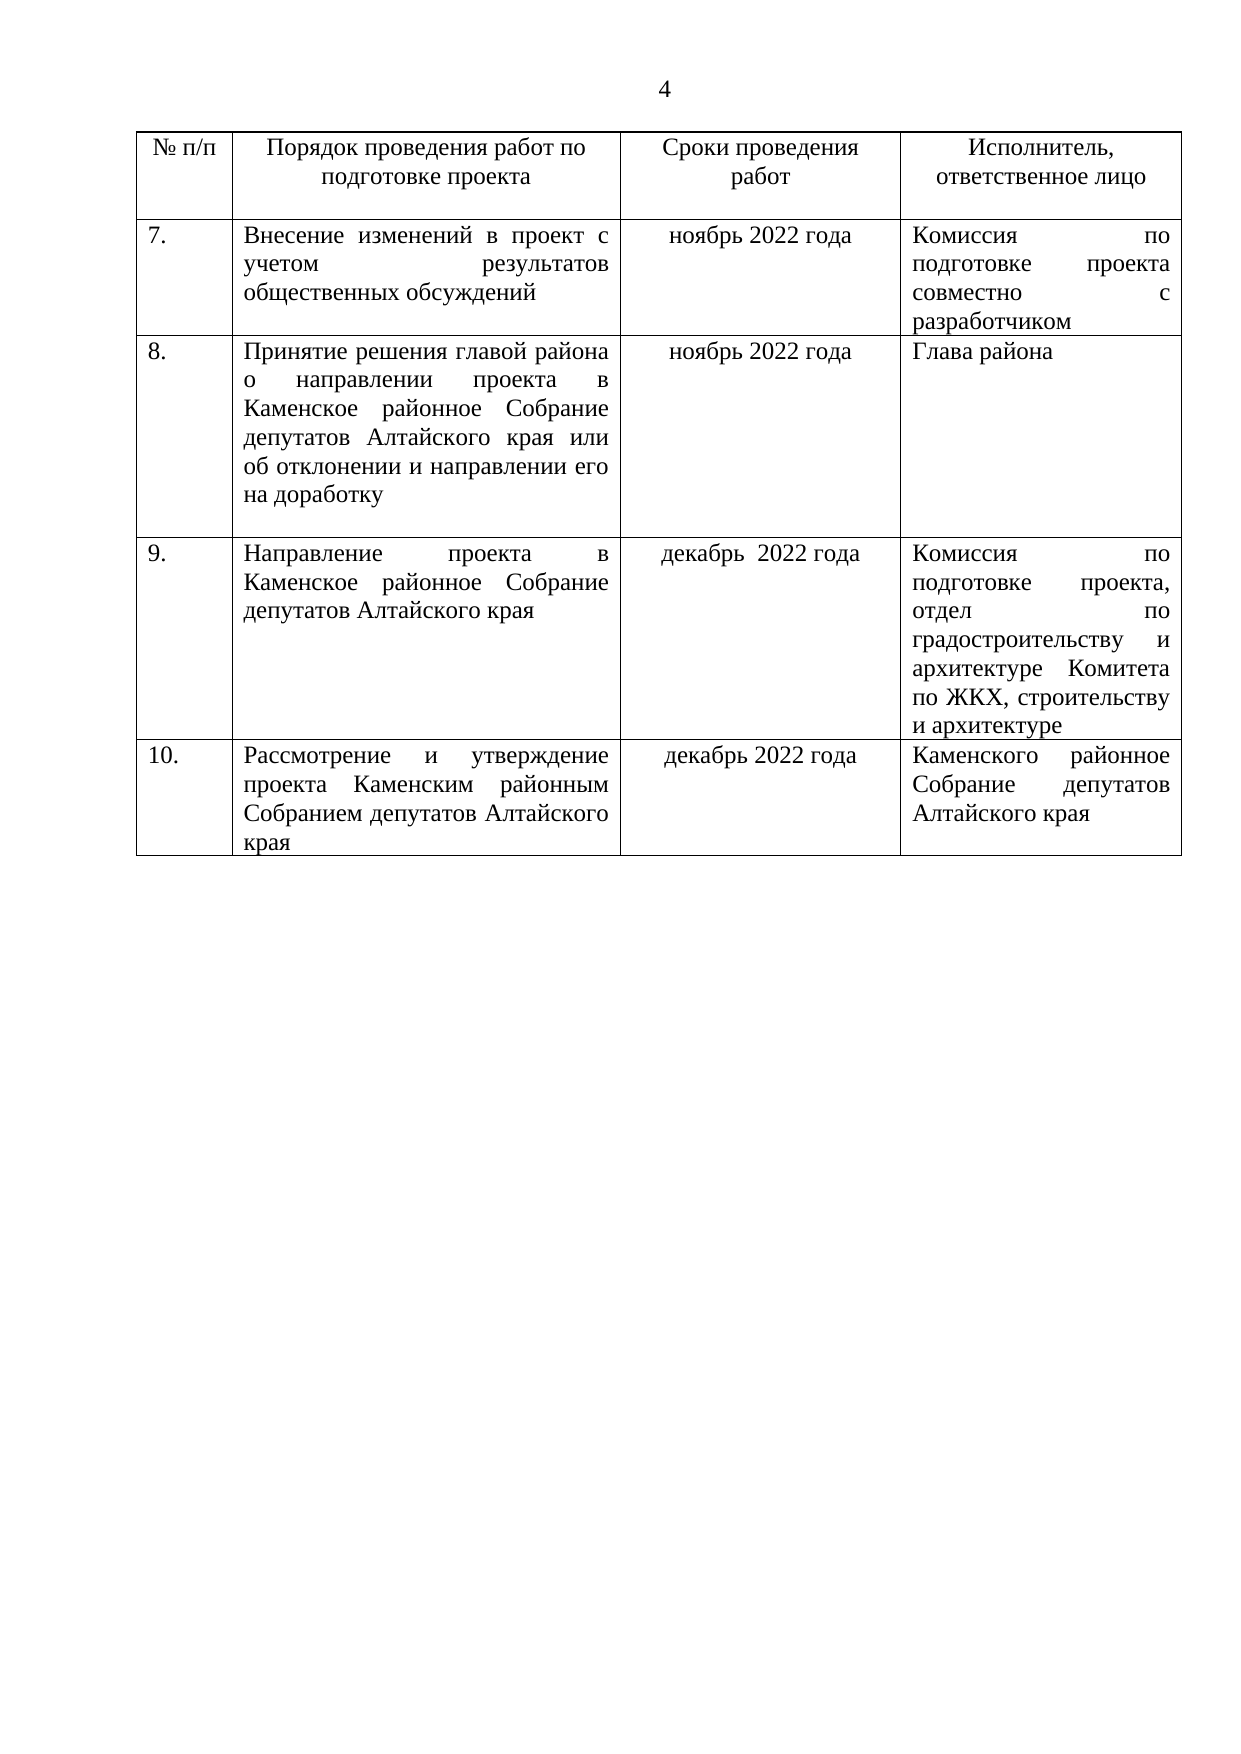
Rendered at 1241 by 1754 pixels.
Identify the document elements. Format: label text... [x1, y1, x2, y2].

table_cell 8. [137, 336, 232, 537]
table_cell Внесение изменений в проект с учетом результатов общественных обсуждений [233, 220, 620, 335]
table_cell 7. [137, 220, 232, 335]
table_cell ноябрь 2022 года [621, 220, 900, 335]
table_cell Комиссия по подготовке проекта, отдел по градостроительству и архитектуре Комитета по ЖКХ, строительству и архитектуре [901, 538, 1181, 739]
table_cell декабрь 2022 года [621, 740, 900, 855]
table_cell декабрь 2022 года [621, 538, 900, 739]
table_cell Направление проекта в Каменское районное Собрание депутатов Алтайского края [233, 538, 620, 739]
table_header Сроки проведения работ [621, 133, 900, 219]
table_cell Принятие решения главой района о направлении проекта в Каменское районное Собрание депутатов Алтайского края или об отклонении и направлении его на доработку [233, 336, 620, 537]
table_header Порядок проведения работ по подготовке проекта [233, 133, 620, 219]
table_cell 10. [137, 740, 232, 855]
table_cell ноябрь 2022 года [621, 336, 900, 537]
table_header № п/п [137, 133, 232, 219]
table_cell Глава района [901, 336, 1181, 537]
table_header Исполнитель, ответственное лицо [901, 133, 1181, 219]
table_cell Каменского районное Собрание депутатов Алтайского края [901, 740, 1181, 855]
table_cell 9. [137, 538, 232, 739]
table_cell Комиссия по подготовке проекта совместно с разработчиком [901, 220, 1181, 335]
table_cell Рассмотрение и утверждение проекта Каменским районным Собранием депутатов Алтайского края [233, 740, 620, 855]
